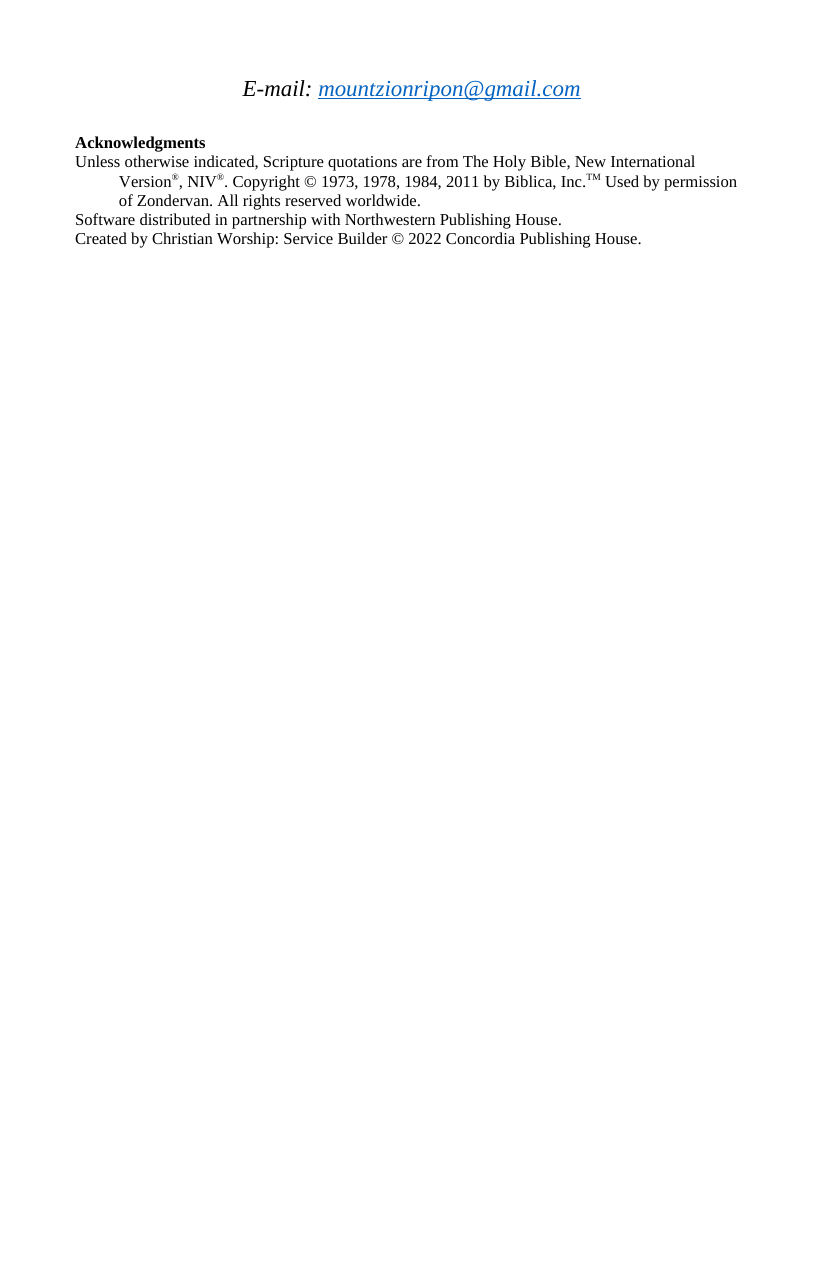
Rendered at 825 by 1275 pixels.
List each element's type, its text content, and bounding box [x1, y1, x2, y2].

text E-mail: mountzionripon@gmail.com [75, 75, 750, 101]
text Unless otherwise indicated, Scripture quotations are from The Holy Bible, New International Version®, NIV®. Copyright © 1973, 1978, 1984, 2011 by Biblica, Inc.TM Used by permission of Zondervan. All rights reserved worldwide. [75, 152, 750, 210]
text Software distributed in partnership with Northwestern Publishing House. [75, 210, 750, 229]
text Created by Christian Worship: Service Builder © 2022 Concordia Publishing House. [75, 229, 750, 248]
text Acknowledgments [75, 133, 750, 152]
